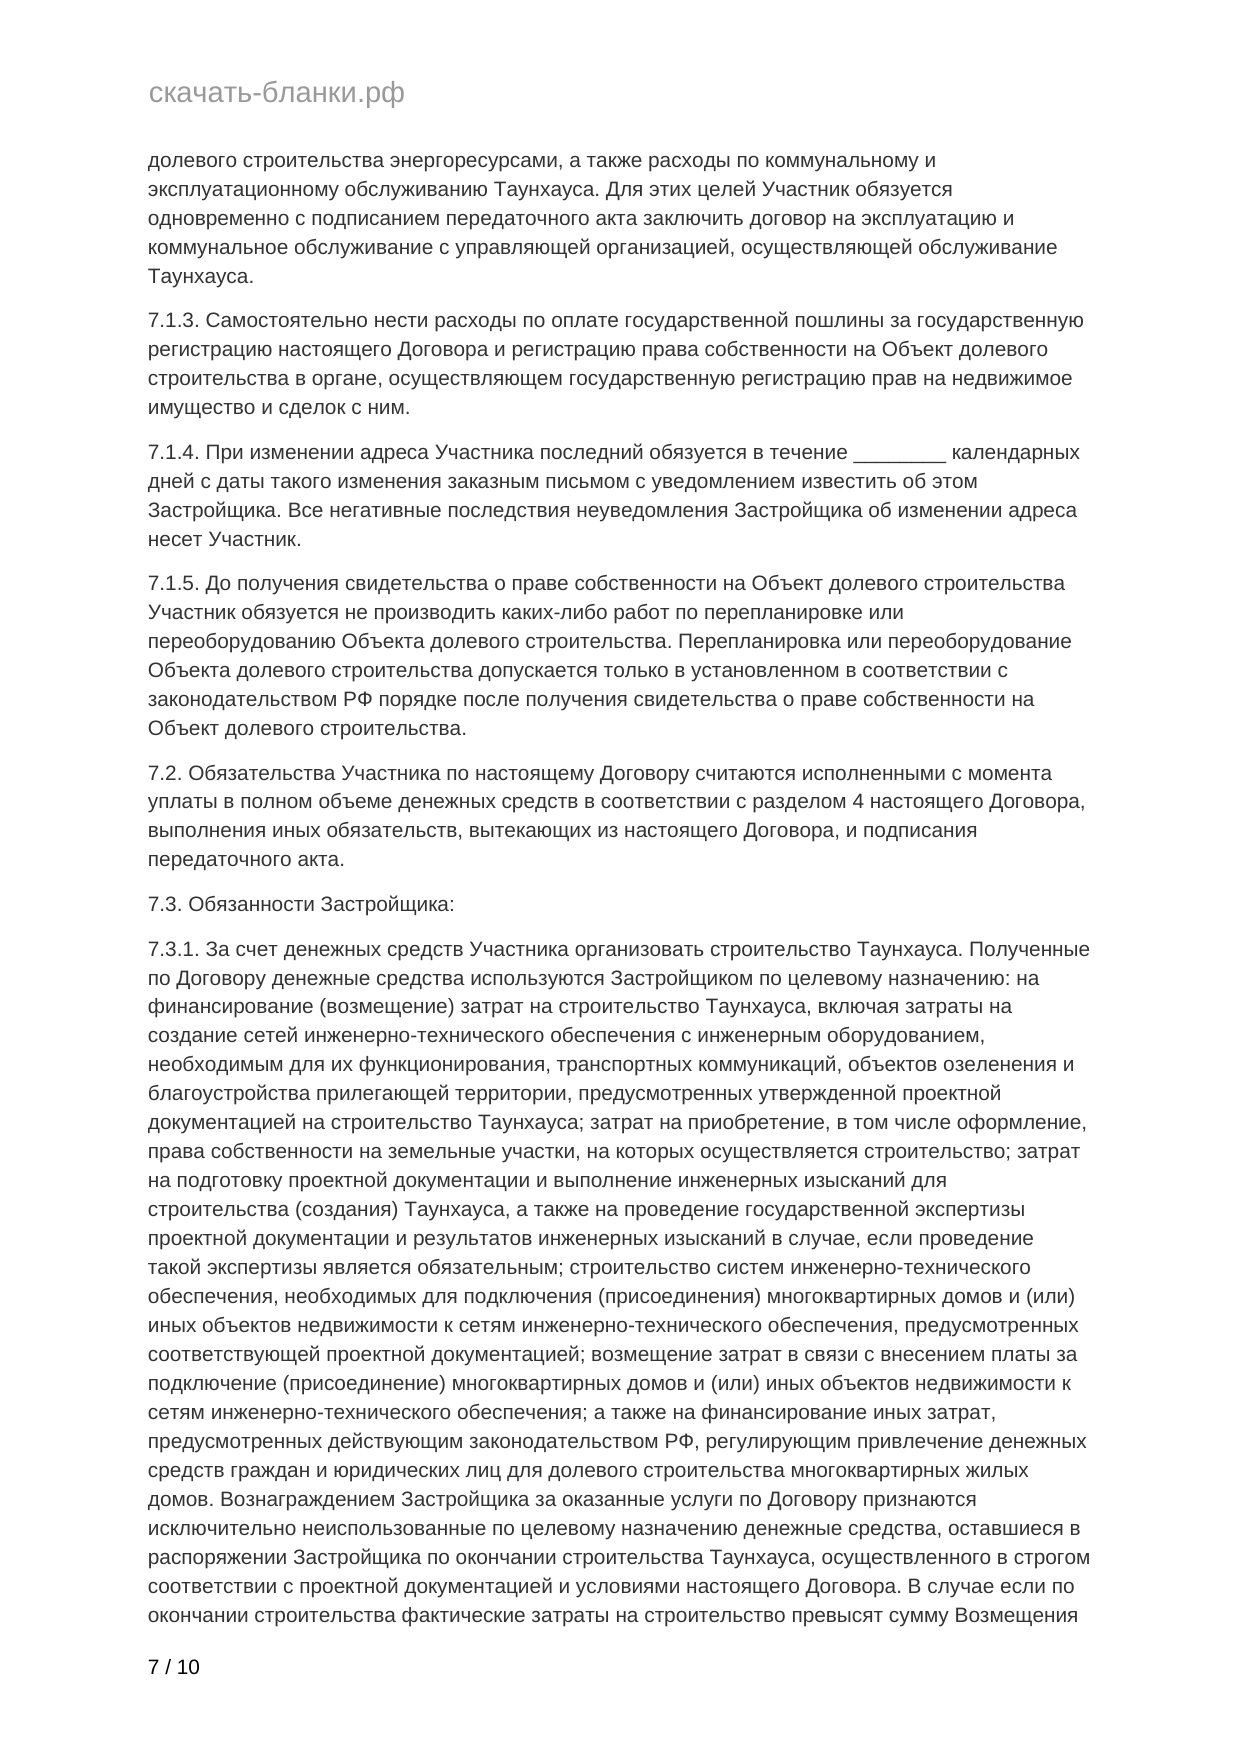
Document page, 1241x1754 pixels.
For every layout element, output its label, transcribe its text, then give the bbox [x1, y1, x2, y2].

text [148, 148, 1092, 287]
text 7.1.5. До получения свидетельства о праве собственности на Объект долевого строительства Участник обязуется не производить каких-либо работ по перепланировке или переоборудованию Объекта долевого строительства. Перепланировка или переоборудование Объекта долевого строительства допускается только в установленном в соответствии с законодательством РФ порядке после получения свидетельства о праве собственности на Объект долевого строительства. [148, 571, 1092, 740]
text 7.3. Обязанности Застройщика: [148, 892, 1092, 916]
text 7.1.3. Самостоятельно нести расходы по оплате государственной пошлины за государственную регистрацию настоящего Договора и регистрацию права собственности на Объект долевого строительства в органе, осуществляющем государственную регистрацию прав на недвижимое имущество и сделок с ним. [148, 308, 1092, 419]
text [148, 936, 1092, 1626]
text 7.1.4. При изменении адреса Участника последний обязуется в течение ________ календарных дней с даты такого изменения заказным письмом с уведомлением известить об этом Застройщика. Все негативные последствия неуведомления Застройщика об изменении адреса несет Участник. [148, 439, 1092, 550]
text 7.2. Обязательства Участника по настоящему Договору считаются исполненными с момента уплаты в полном объеме денежных средств в соответствии с разделом 4 настоящего Договора, выполнения иных обязательств, вытекающих из настоящего Договора, и подписания передаточного акта. [148, 760, 1092, 871]
